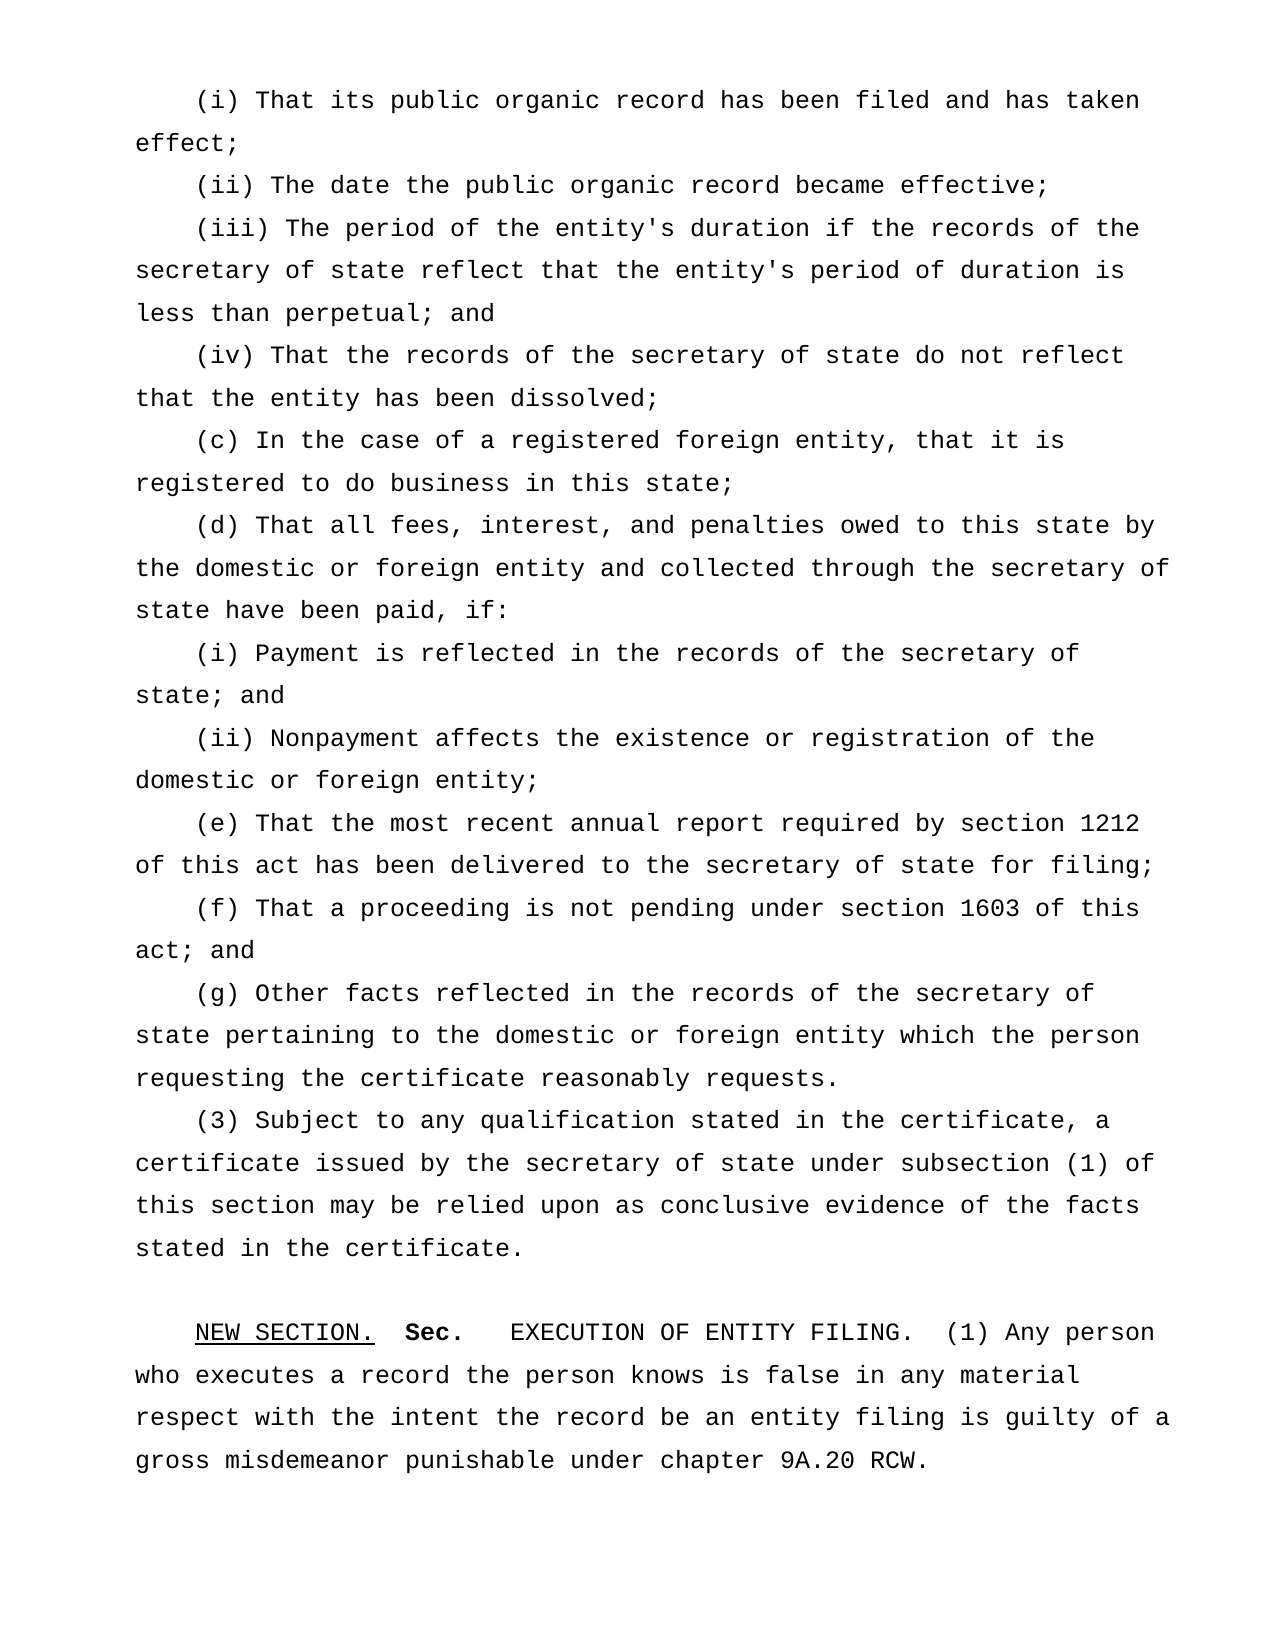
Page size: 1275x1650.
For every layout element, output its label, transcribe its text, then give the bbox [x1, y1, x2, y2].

text (i) Payment is reflected in the records of the secretary of state; and [135, 627, 1170, 712]
text (e) That the most recent annual report required by section 1212 of this act has been delivered to the secretary of state for filing; [135, 797, 1170, 882]
text (iv) That the records of the secretary of state do not reflect that the entity has been dissolved; [135, 330, 1170, 415]
text (g) Other facts reflected in the records of the secretary of state pertaining to the domestic or foreign entity which the person requesting the certificate reasonably requests. [135, 967, 1170, 1095]
text (d) That all fees, interest, and penalties owed to this state by the domestic or foreign entity and collected through the secretary of state have been paid, if: [135, 500, 1170, 627]
text (i) That its public organic record has been filed and has taken effect; [135, 75, 1170, 160]
text (c) In the case of a registered foreign entity, that it is registered to do business in this state; [135, 415, 1170, 500]
text (ii) Nonpayment affects the existence or registration of the domestic or foreign entity; [135, 712, 1170, 797]
text (ii) The date the public organic record became effective; [135, 160, 1170, 202]
text NEW SECTION. Sec. EXECUTION OF ENTITY FILING. (1) Any person who executes a record the person knows is false in any material respect with the intent the record be an entity filing is guilty of a gross misdemeanor punishable under chapter 9A.20 RCW. [135, 1307, 1170, 1477]
text (f) That a proceeding is not pending under section 1603 of this act; and [135, 882, 1170, 967]
text (3) Subject to any qualification stated in the certificate, a certificate issued by the secretary of state under subsection (1) of this section may be relied upon as conclusive evidence of the facts stated in the certificate. [135, 1095, 1170, 1265]
text (iii) The period of the entity's duration if the records of the secretary of state reflect that the entity's period of duration is less than perpetual; and [135, 202, 1170, 330]
